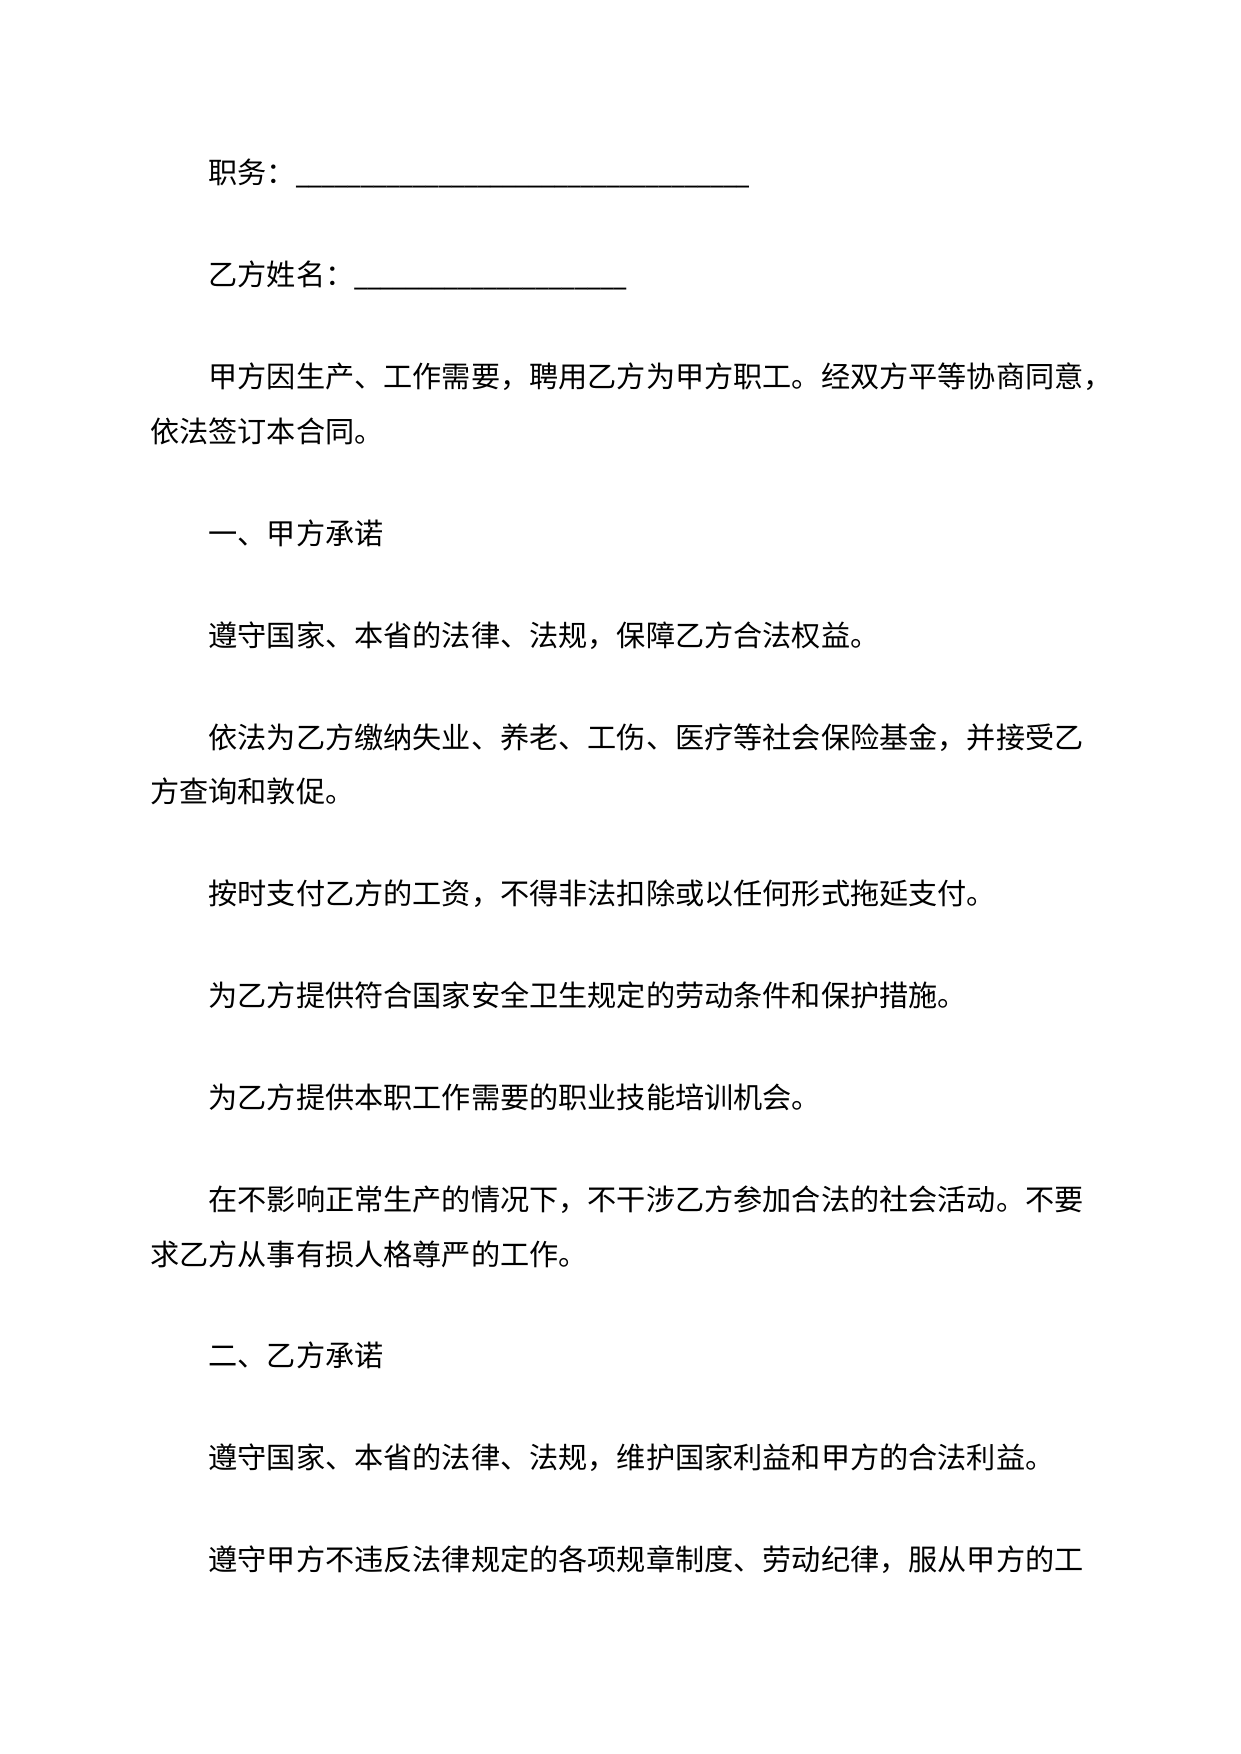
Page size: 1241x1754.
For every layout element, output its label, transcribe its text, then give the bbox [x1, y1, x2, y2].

text 为乙方提供本职工作需要的职业技能培训机会。 [150, 1074, 1090, 1117]
text 为乙方提供符合国家安全卫生规定的劳动条件和保护措施。 [150, 973, 1090, 1015]
text 遵守国家、本省的法律、法规，保障乙方合法权益。 [150, 612, 1090, 655]
text 遵守国家、本省的法律、法规，维护国家利益和甲方的合法利益。 [150, 1434, 1090, 1477]
text 依法为乙方缴纳失业、养老、工伤、医疗等社会保险基金，并接受乙方查询和敦促。 [150, 714, 1090, 811]
text 一、甲方承诺 [150, 511, 1090, 553]
text 职务：___________________________________ [150, 150, 1090, 192]
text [150, 1536, 1090, 1579]
text 乙方姓名：_____________________ [150, 252, 1090, 294]
text 二、乙方承诺 [150, 1333, 1090, 1375]
text 甲方因生产、工作需要，聘用乙方为甲方职工。经双方平等协商同意，依法签订本合同。 [150, 354, 1090, 451]
text 按时支付乙方的工资，不得非法扣除或以任何形式拖延支付。 [150, 871, 1090, 913]
text 在不影响正常生产的情况下，不干涉乙方参加合法的社会活动。不要求乙方从事有损人格尊严的工作。 [150, 1176, 1090, 1273]
